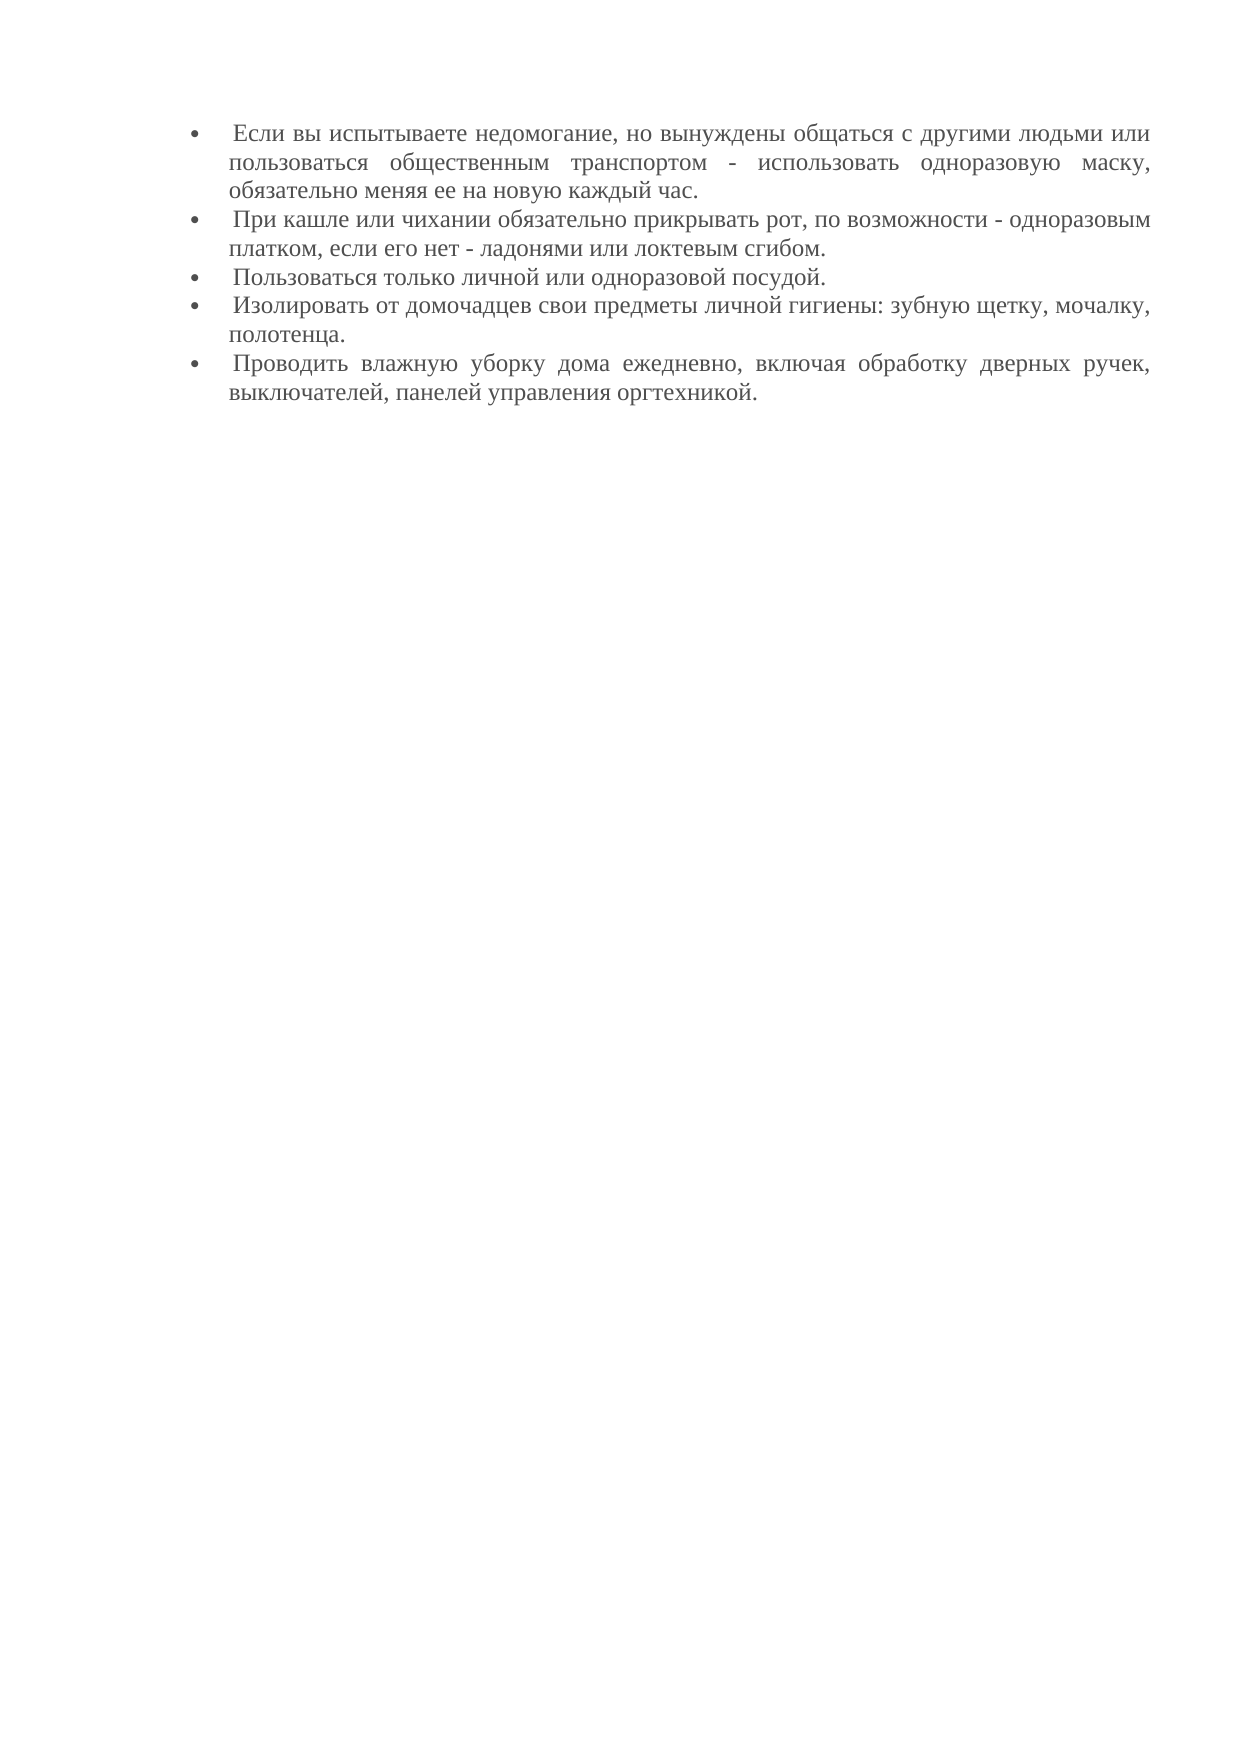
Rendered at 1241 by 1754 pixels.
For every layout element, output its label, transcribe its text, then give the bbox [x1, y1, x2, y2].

text  Изолировать от домочадцев свои предметы личной гигиены: зубную щетку, мочалку, полотенца. [191, 291, 1152, 348]
text  При кашле или чихании обязательно прикрывать рот, по возможности - одноразовым платком, если его нет - ладонями или локтевым сгибом. [191, 204, 1152, 262]
text  Проводить влажную уборку дома ежедневно, включая обработку дверных ручек, выключателей, панелей управления оргтехникой. [191, 348, 1152, 406]
text  Пользоваться только личной или одноразовой посудой. [191, 262, 1152, 291]
text  Если вы испытываете недомогание, но вынуждены общаться с другими людьми или пользоваться общественным транспортом - использовать одноразовую маску, обязательно меняя ее на новую каждый час. [191, 118, 1152, 204]
